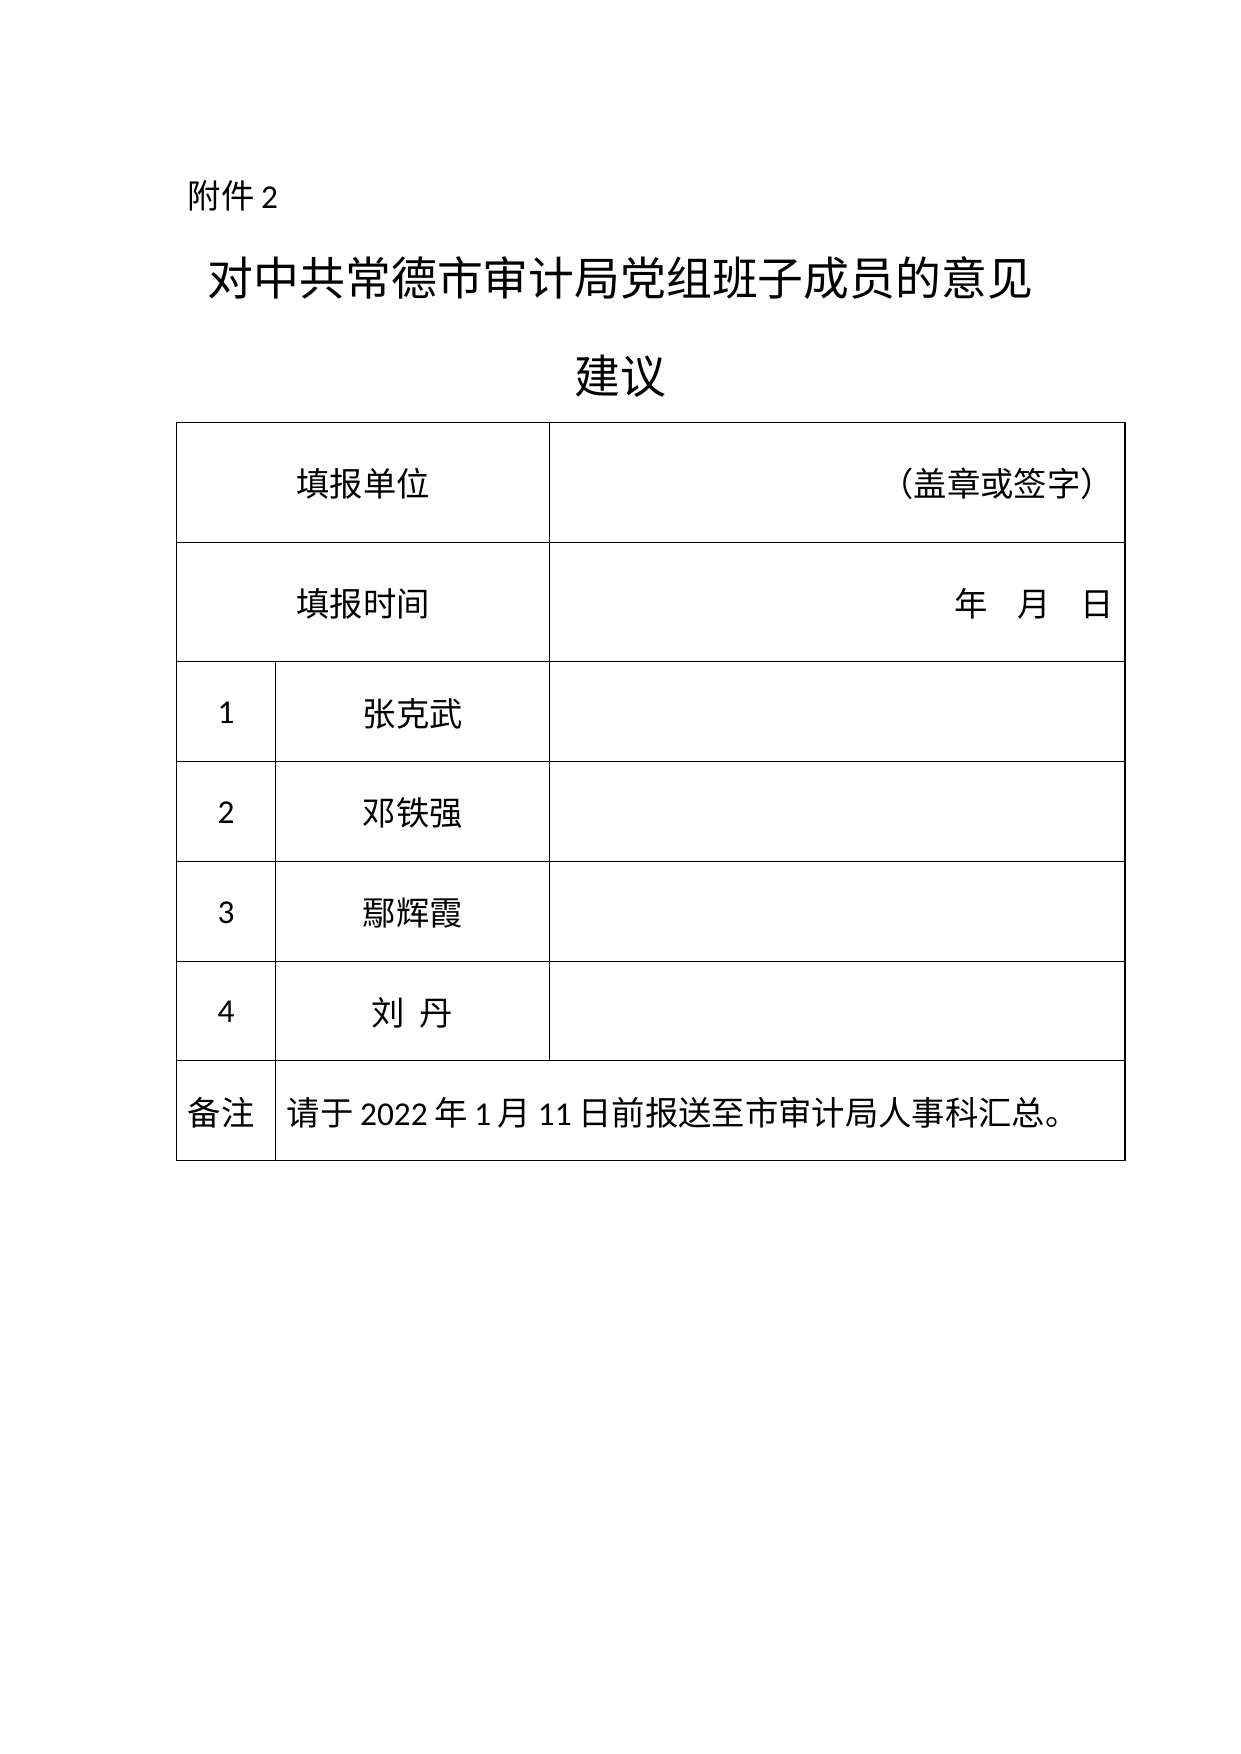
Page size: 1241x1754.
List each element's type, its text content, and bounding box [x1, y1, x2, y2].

table_cell 年 月 日 [550, 543, 1124, 661]
table_cell [550, 962, 1124, 1060]
table_cell 1 [177, 662, 275, 761]
table_cell 3 [177, 862, 275, 961]
table_cell 刘 丹 [276, 962, 549, 1060]
table_cell [550, 662, 1124, 761]
table_cell 鄢辉霞 [276, 862, 549, 961]
table_cell 邓铁强 [276, 762, 549, 861]
text 附件2 [187, 162, 1053, 227]
text 对中共常德市审计局党组班子成员的意见建议 [187, 227, 1053, 422]
table_cell 填报时间 [177, 543, 549, 661]
table_cell [550, 762, 1124, 861]
table_header 填报单位 [177, 423, 549, 542]
table_cell 请于2022年1月11日前报送至市审计局人事科汇总。 [276, 1061, 1124, 1160]
table_cell 2 [177, 762, 275, 861]
table_cell [550, 862, 1124, 961]
table_cell 4 [177, 962, 275, 1060]
table_header （盖章或签字） [550, 423, 1124, 542]
table_cell 张克武 [276, 662, 549, 761]
table_cell 备注 [177, 1061, 275, 1160]
